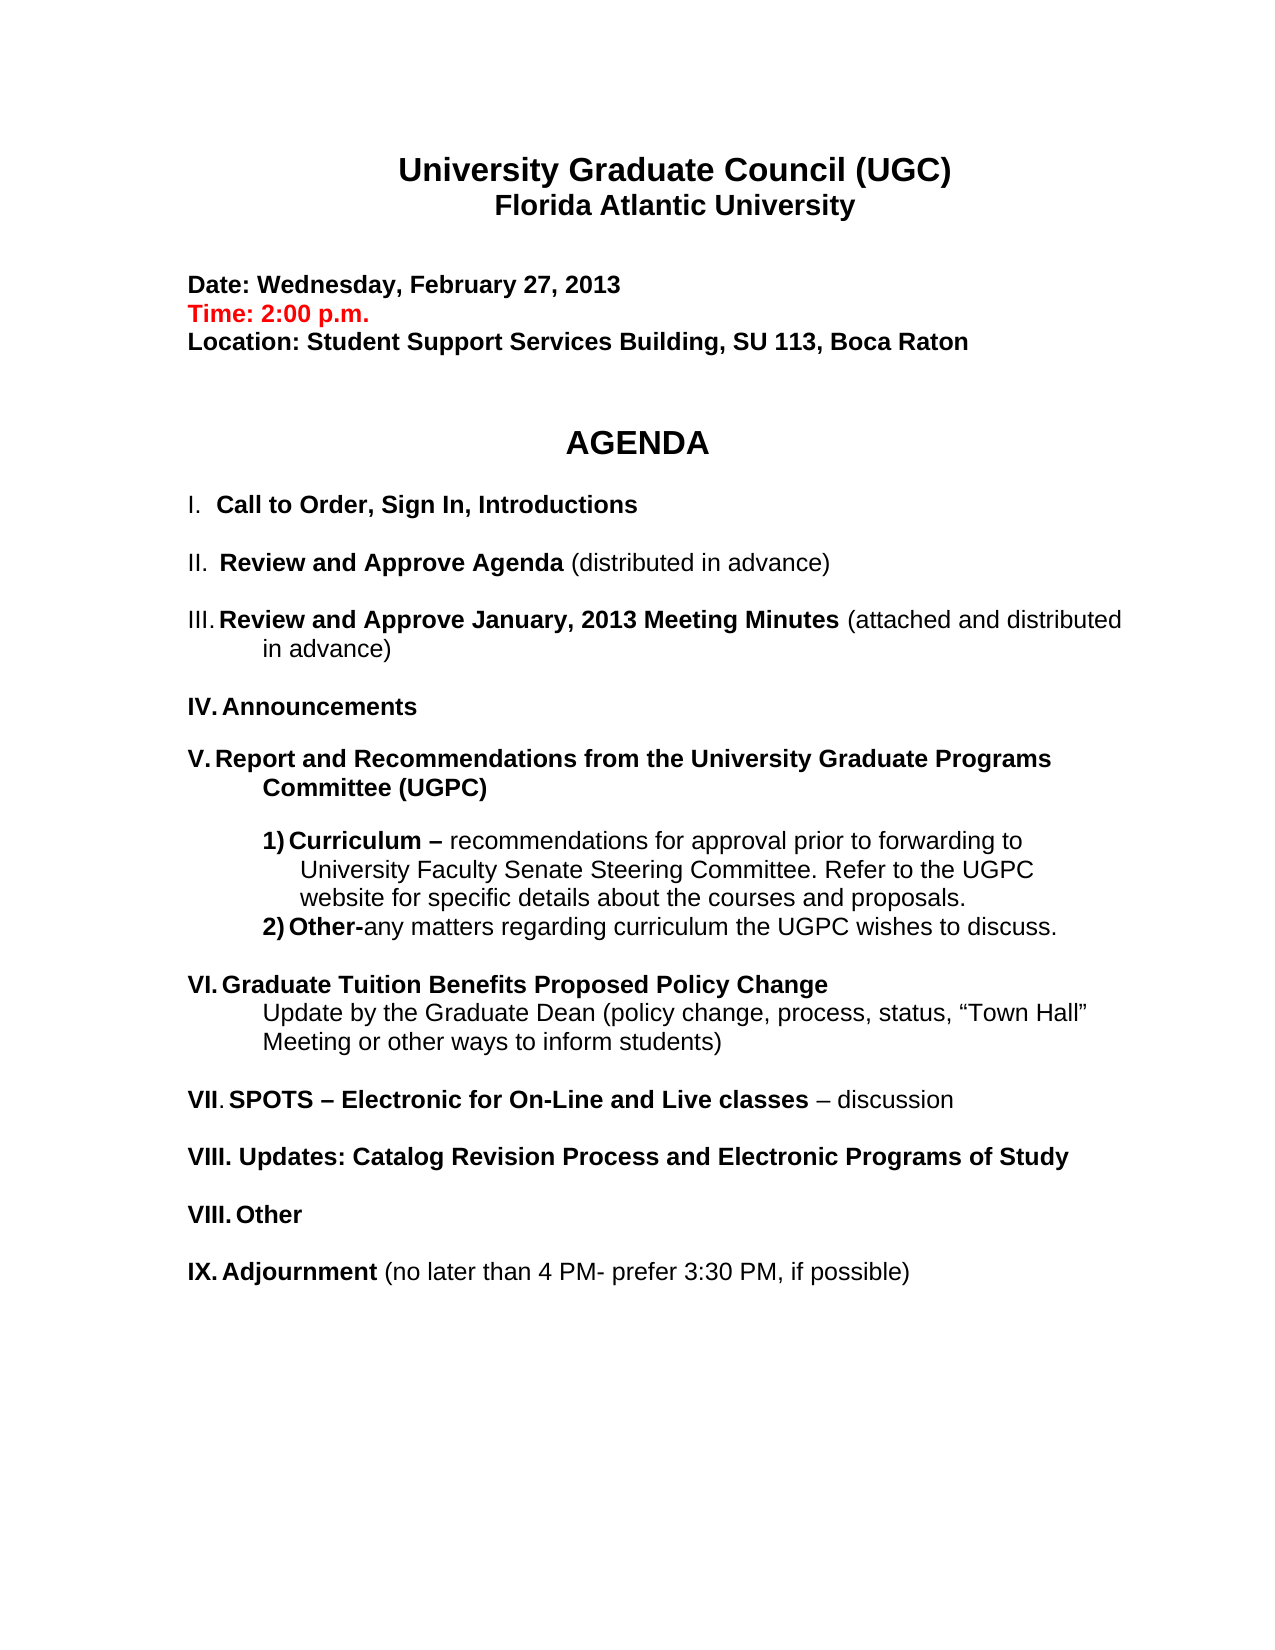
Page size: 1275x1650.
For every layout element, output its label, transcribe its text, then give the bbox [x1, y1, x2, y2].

text II. Review and Approve Agenda (distributed in advance) [187, 548, 1125, 577]
text VI. Graduate Tuition Benefits Proposed Policy Change [187, 969, 1125, 998]
text 1) Curriculum – recommendations for approval prior to forwarding to University Faculty Senate Steering Committee. Refer to the UGPC website for specific details about the courses and proposals. [262, 826, 1125, 912]
text Location: Student Support Services Building, SU 113, Boca Raton [187, 327, 1125, 356]
text AGENDA [150, 423, 1125, 462]
text Update by the Graduate Dean (policy change, process, status, “Town Hall” [262, 998, 1125, 1027]
text III. Review and Approve January, 2013 Meeting Minutes (attached and distributed in advance) [187, 605, 1125, 663]
text Time: 2:00 p.m. [187, 299, 1125, 327]
text University Graduate Council (UGC) [225, 150, 1125, 188]
text VIII. Updates: Catalog Revision Process and Electronic Programs of Study [187, 1142, 1125, 1171]
text 2) Other-any matters regarding curriculum the UGPC wishes to discuss. [262, 912, 1125, 941]
text V. Report and Recommendations from the University Graduate Programs Committee (UGPC) [187, 744, 1125, 802]
text IV. Announcements [187, 692, 1125, 720]
text Meeting or other ways to inform students) [262, 1027, 1125, 1056]
text IX. Adjournment (no later than 4 PM- prefer 3:30 PM, if possible) [187, 1257, 1125, 1286]
text Florida Atlantic University [225, 188, 1125, 222]
text VII. SPOTS – Electronic for On-Line and Live classes – discussion [187, 1084, 1125, 1113]
text I. Call to Order, Sign In, Introductions [187, 490, 1125, 519]
text Date: Wednesday, February 27, 2013 [187, 270, 1125, 299]
text VIII. Other [187, 1199, 1125, 1228]
